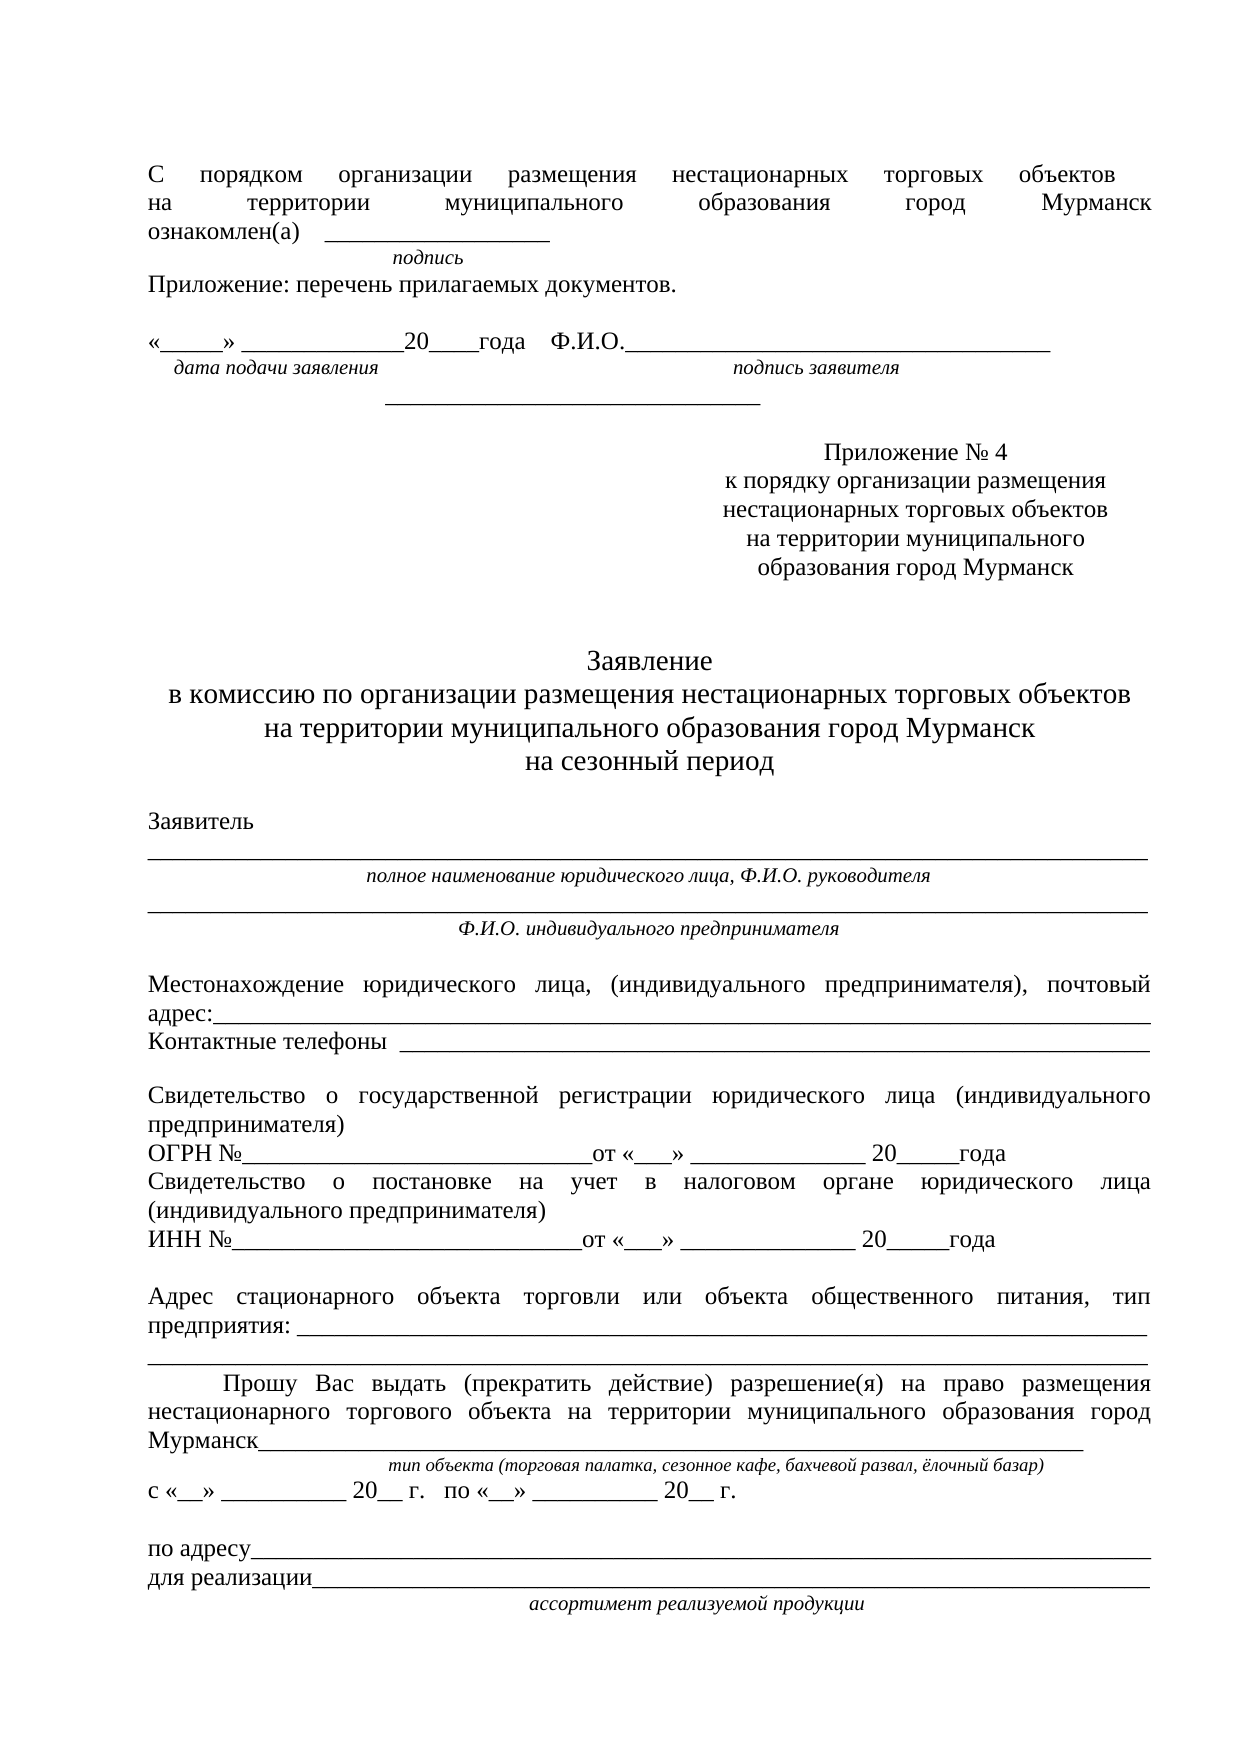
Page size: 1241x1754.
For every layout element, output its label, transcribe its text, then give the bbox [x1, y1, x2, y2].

text Контактные телефоны ____________________________________________________________ [148, 1026, 1152, 1055]
text в комиссию по организации размещения нестационарных торговых объектов [148, 676, 1152, 710]
text на сезонный период [148, 743, 1152, 777]
text ______________________________ [148, 379, 1152, 408]
text подпись [148, 245, 1152, 269]
text С порядком организации размещения нестационарных торговых объектов на территории муниципального образования город Мурманск ознакомлен(а) __________________ [148, 159, 1152, 245]
text ИНН №____________________________от «___» ______________ 20_____года [148, 1224, 1152, 1253]
text дата подачи заявления подпись заявителя [148, 355, 1152, 379]
text ________________________________________________________________________________ [148, 1339, 1152, 1368]
text по адресу________________________________________________________________________ [148, 1533, 1152, 1562]
text Местонахождение юридического лица, (индивидуального предпринимателя), почтовый адрес:___________________________________________________________________________ [148, 969, 1152, 1026]
text Заявление [148, 643, 1152, 676]
text ассортимент реализуемой продукции [148, 1590, 1152, 1614]
text Приложение № 4 [679, 437, 1152, 466]
text для реализации___________________________________________________________________ [148, 1562, 1152, 1590]
text с «__» __________ 20__ г. по «__» __________ 20__ г. [148, 1475, 1152, 1504]
text Заявитель ________________________________________________________________________________ [148, 806, 1152, 863]
text Ф.И.О. индивидуального предпринимателя [148, 916, 1152, 940]
text на территории муниципального [679, 523, 1152, 552]
text Свидетельство о государственной регистрации юридического лица (индивидуального предпринимателя) [148, 1080, 1152, 1138]
text нестационарных торговых объектов [679, 494, 1152, 523]
text Прошу Вас выдать (прекратить действие) разрешение(я) на право размещения нестационарного торгового объекта на территории муниципального образования город Мурманск__________________________________________________________________ [148, 1368, 1152, 1454]
text к порядку организации размещения [679, 466, 1152, 494]
text тип объекта (торговая палатка, сезонное кафе, бахчевой развал, ёлочный базар) [148, 1454, 1152, 1475]
text Свидетельство о постановке на учет в налоговом органе юридического лица (индивидуального предпринимателя) [148, 1166, 1152, 1224]
text ________________________________________________________________________________ [148, 887, 1152, 916]
text Адрес стационарного объекта торговли или объекта общественного питания, тип предприятия: ____________________________________________________________________ [148, 1281, 1152, 1339]
text «_____» _____________20____года Ф.И.О.__________________________________ [148, 326, 1152, 355]
text образования город Мурманск [679, 552, 1152, 581]
text на территории муниципального образования город Мурманск [148, 710, 1152, 743]
text полное наименование юридического лица, Ф.И.О. руководителя [148, 863, 1152, 887]
text Приложение: перечень прилагаемых документов. [148, 269, 1152, 298]
text ОГРН №____________________________от «___» ______________ 20_____года [148, 1138, 1152, 1166]
